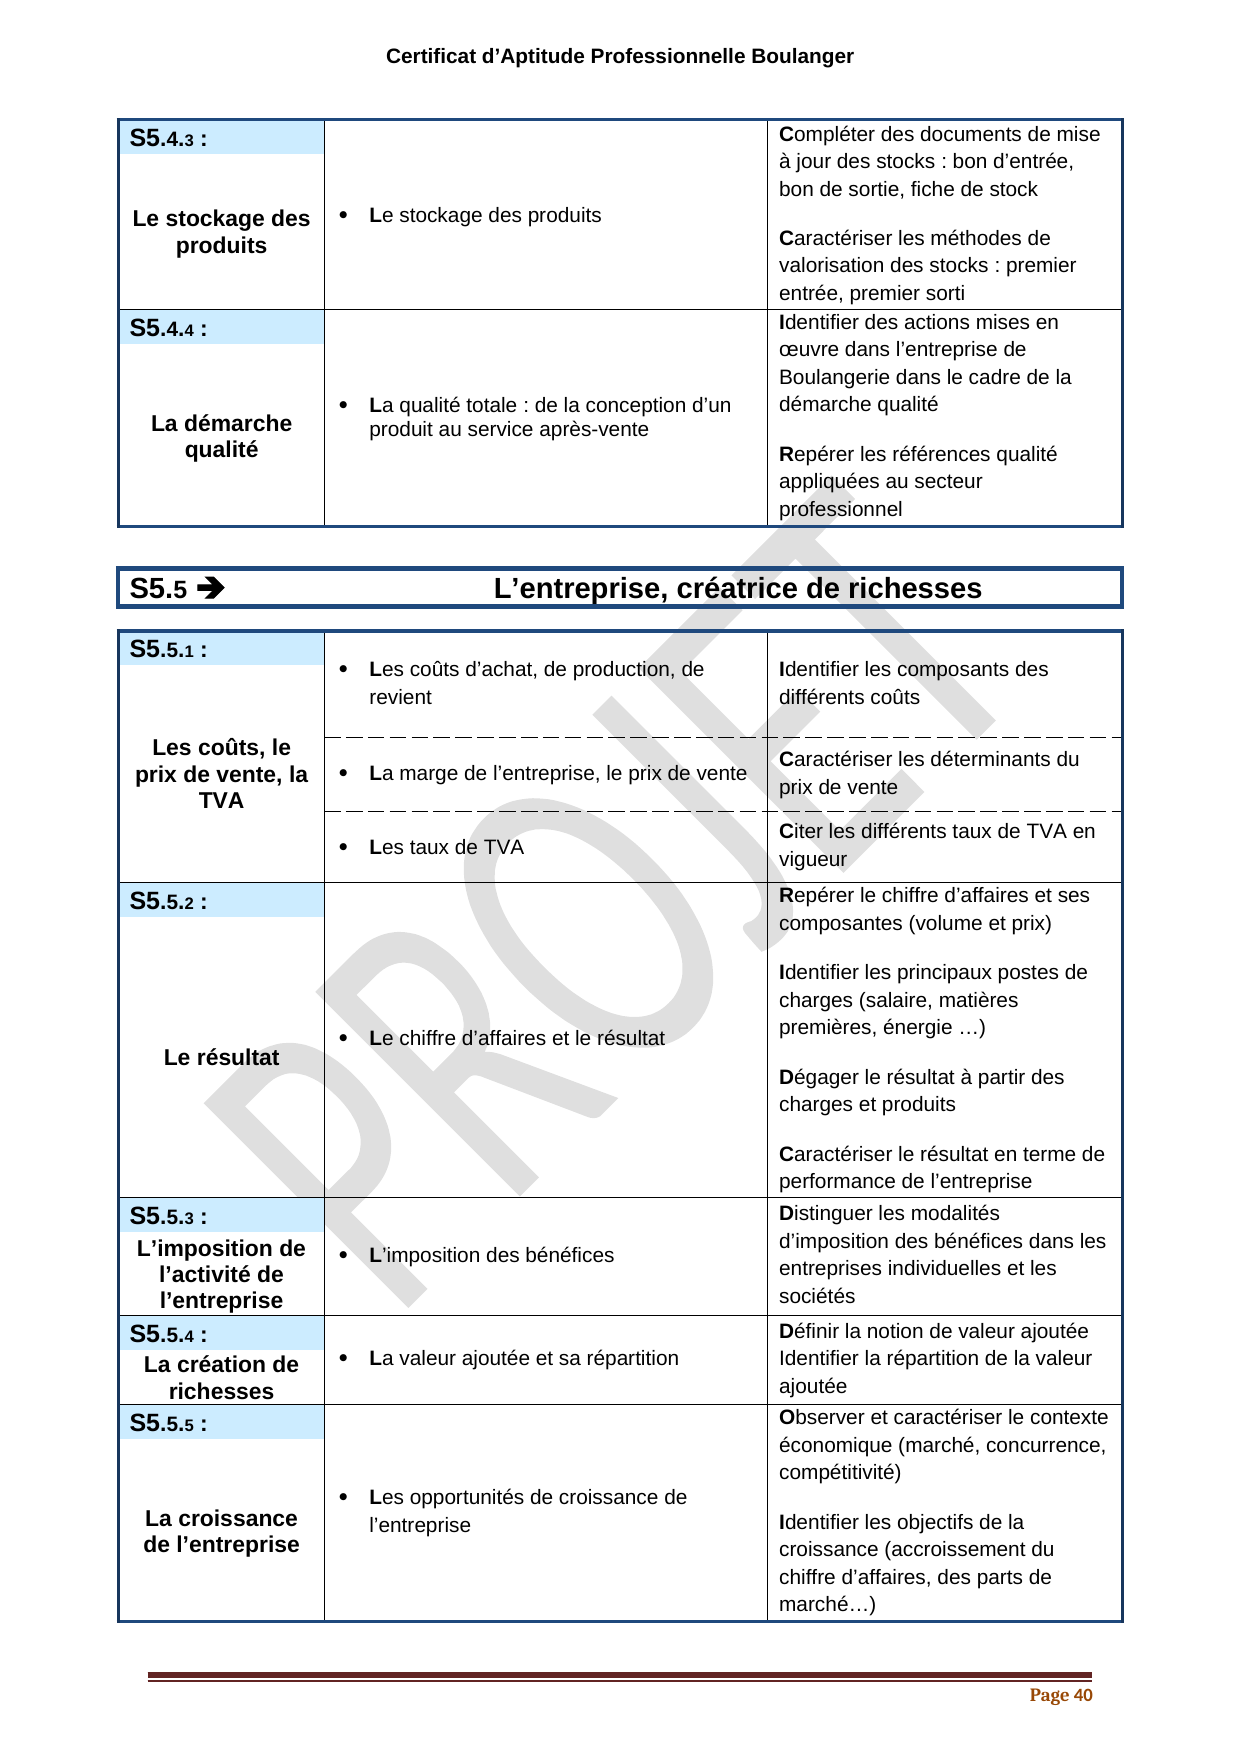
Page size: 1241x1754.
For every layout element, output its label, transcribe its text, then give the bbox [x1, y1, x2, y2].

table_cell Observer et caractériser le contexte économique (marché, concurrence, compétitivité) Identifier les objectifs de la croissance (accroissement du chiffre d’affaires, des parts de marché…) [768, 1405, 1121, 1620]
table_cell Les opportunités de croissance de l’entreprise [325, 1405, 767, 1620]
table_cell Repérer le chiffre d’affaires et ses composantes (volume et prix) Identifier les principaux postes de charges (salaire, matières premières, énergie …) Dégager le résultat à partir des charges et produits Caractériser le résultat en terme de performance de l’entreprise [768, 883, 1121, 1197]
table_cell La création de richesses [120, 1350, 324, 1404]
table_cell L’imposition de l’activité de l’entreprise [120, 1232, 324, 1315]
table_cell Les coûts, le prix de vente, la TVA [120, 665, 324, 882]
table_header Le stockage des produits [325, 121, 767, 309]
table_cell Le résultat [120, 918, 324, 1197]
table_cell L’imposition des bénéfices [325, 1198, 767, 1315]
table_cell La valeur ajoutée et sa répartition [325, 1316, 767, 1404]
table_cell Citer les différents taux de TVA en vigueur [768, 811, 1121, 882]
table_cell Le stockage des produits [120, 154, 324, 309]
table_header Identifier les composants des différents coûts [768, 633, 1121, 737]
table_header S5.4.3 : [120, 121, 324, 154]
table_cell Identifier des actions mises en œuvre dans l’entreprise de Boulangerie dans le cadre de la démarche qualité Repérer les références qualité appliquées au secteur professionnel [768, 310, 1121, 524]
table_cell Caractériser les déterminants du prix de vente [768, 737, 1121, 811]
table_header S5.5 [120, 571, 354, 604]
table_header L’entreprise, créatrice de richesses [354, 571, 1120, 604]
table_header S5.5.1 : [120, 633, 324, 665]
table_cell Définir la notion de valeur ajoutée Identifier la répartition de la valeur ajoutée [768, 1316, 1121, 1404]
table_cell S5.5.2 : [120, 883, 324, 917]
table_cell Les taux de TVA [325, 811, 767, 882]
table_cell La marge de l’entreprise, le prix de vente [325, 737, 767, 811]
table_cell S5.5.4 : [120, 1316, 324, 1350]
table_header Compléter des documents de mise à jour des stocks : bon d’entrée, bon de sortie, fiche de stock Caractériser les méthodes de valorisation des stocks : premier entrée, premier sorti [768, 121, 1121, 309]
table_cell La démarche qualité [120, 344, 324, 524]
table_cell La qualité totale : de la conception d’un produit au service après-vente [325, 310, 767, 524]
table_cell S5.5.5 : [120, 1405, 324, 1439]
table_cell Le chiffre d’affaires et le résultat [325, 883, 767, 1197]
table_cell S5.5.3 : [120, 1198, 324, 1232]
table_cell S5.4.4 : [120, 310, 324, 344]
table_cell La croissance de l’entreprise [120, 1440, 324, 1620]
table_cell Distinguer les modalités d’imposition des bénéfices dans les entreprises individuelles et les sociétés [768, 1198, 1121, 1315]
table_header Les coûts d’achat, de production, de revient [325, 633, 767, 737]
